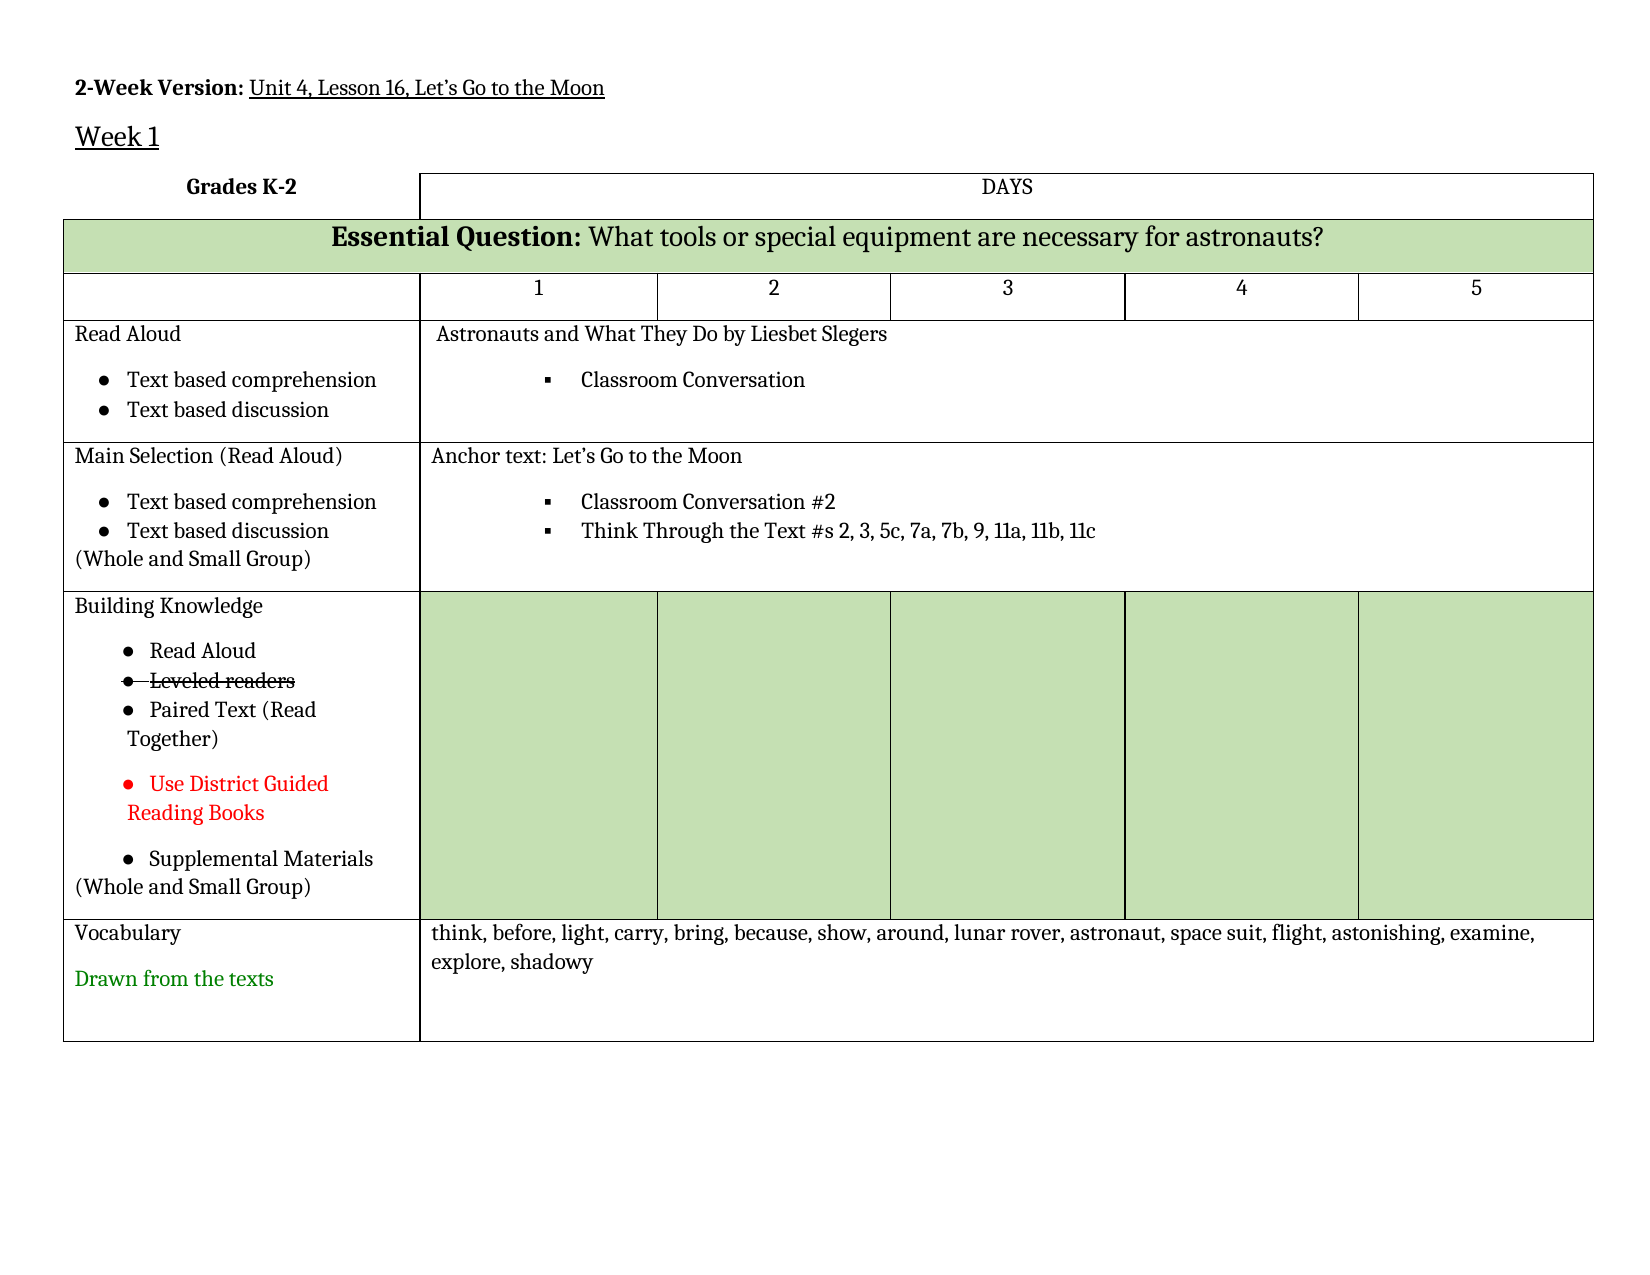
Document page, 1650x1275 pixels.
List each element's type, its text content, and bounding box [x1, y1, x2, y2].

table_cell Astronauts and What They Do by Liesbet Slegers Classroom Conversation [421, 321, 1593, 442]
table_cell Read Aloud Text based comprehension Text based discussion [64, 321, 419, 442]
table_cell [421, 592, 657, 919]
table_cell Essential Question: What tools or special equipment are necessary for astronauts? [64, 220, 1593, 272]
table_cell Anchor text: Let’s Go to the Moon Classroom Conversation #2 Think Through the Text #s 2, 3, 5c, 7a, 7b, 9, 11a, 11b, 11c [421, 443, 1593, 591]
table_cell think, before, light, carry, bring, because, show, around, lunar rover, astronaut, space suit, flight, astonishing, examine, explore, shadowy [421, 920, 1593, 1041]
table_cell Building Knowledge Read Aloud Leveled readers Paired Text (Read Together) Use District Guided Reading Books Supplemental Materials (Whole and Small Group) [64, 592, 419, 919]
table_cell [658, 592, 890, 919]
table_cell Main Selection (Read Aloud) Text based comprehension Text based discussion (Whole and Small Group) [64, 443, 419, 591]
table_cell 4 [1126, 274, 1358, 320]
table_cell 2 [658, 274, 890, 320]
table_cell [1126, 592, 1358, 919]
table_cell 5 [1359, 274, 1593, 320]
table_header Grades K-2 [63, 173, 419, 219]
table_header DAYS [421, 174, 1593, 219]
table_cell [64, 274, 419, 320]
table_cell Vocabulary Drawn from the texts [64, 920, 419, 1041]
table_cell 1 [421, 274, 657, 320]
table_cell 3 [891, 274, 1124, 320]
table_cell [891, 592, 1124, 919]
table_cell [1359, 592, 1593, 919]
text Week 1 [75, 120, 1575, 154]
